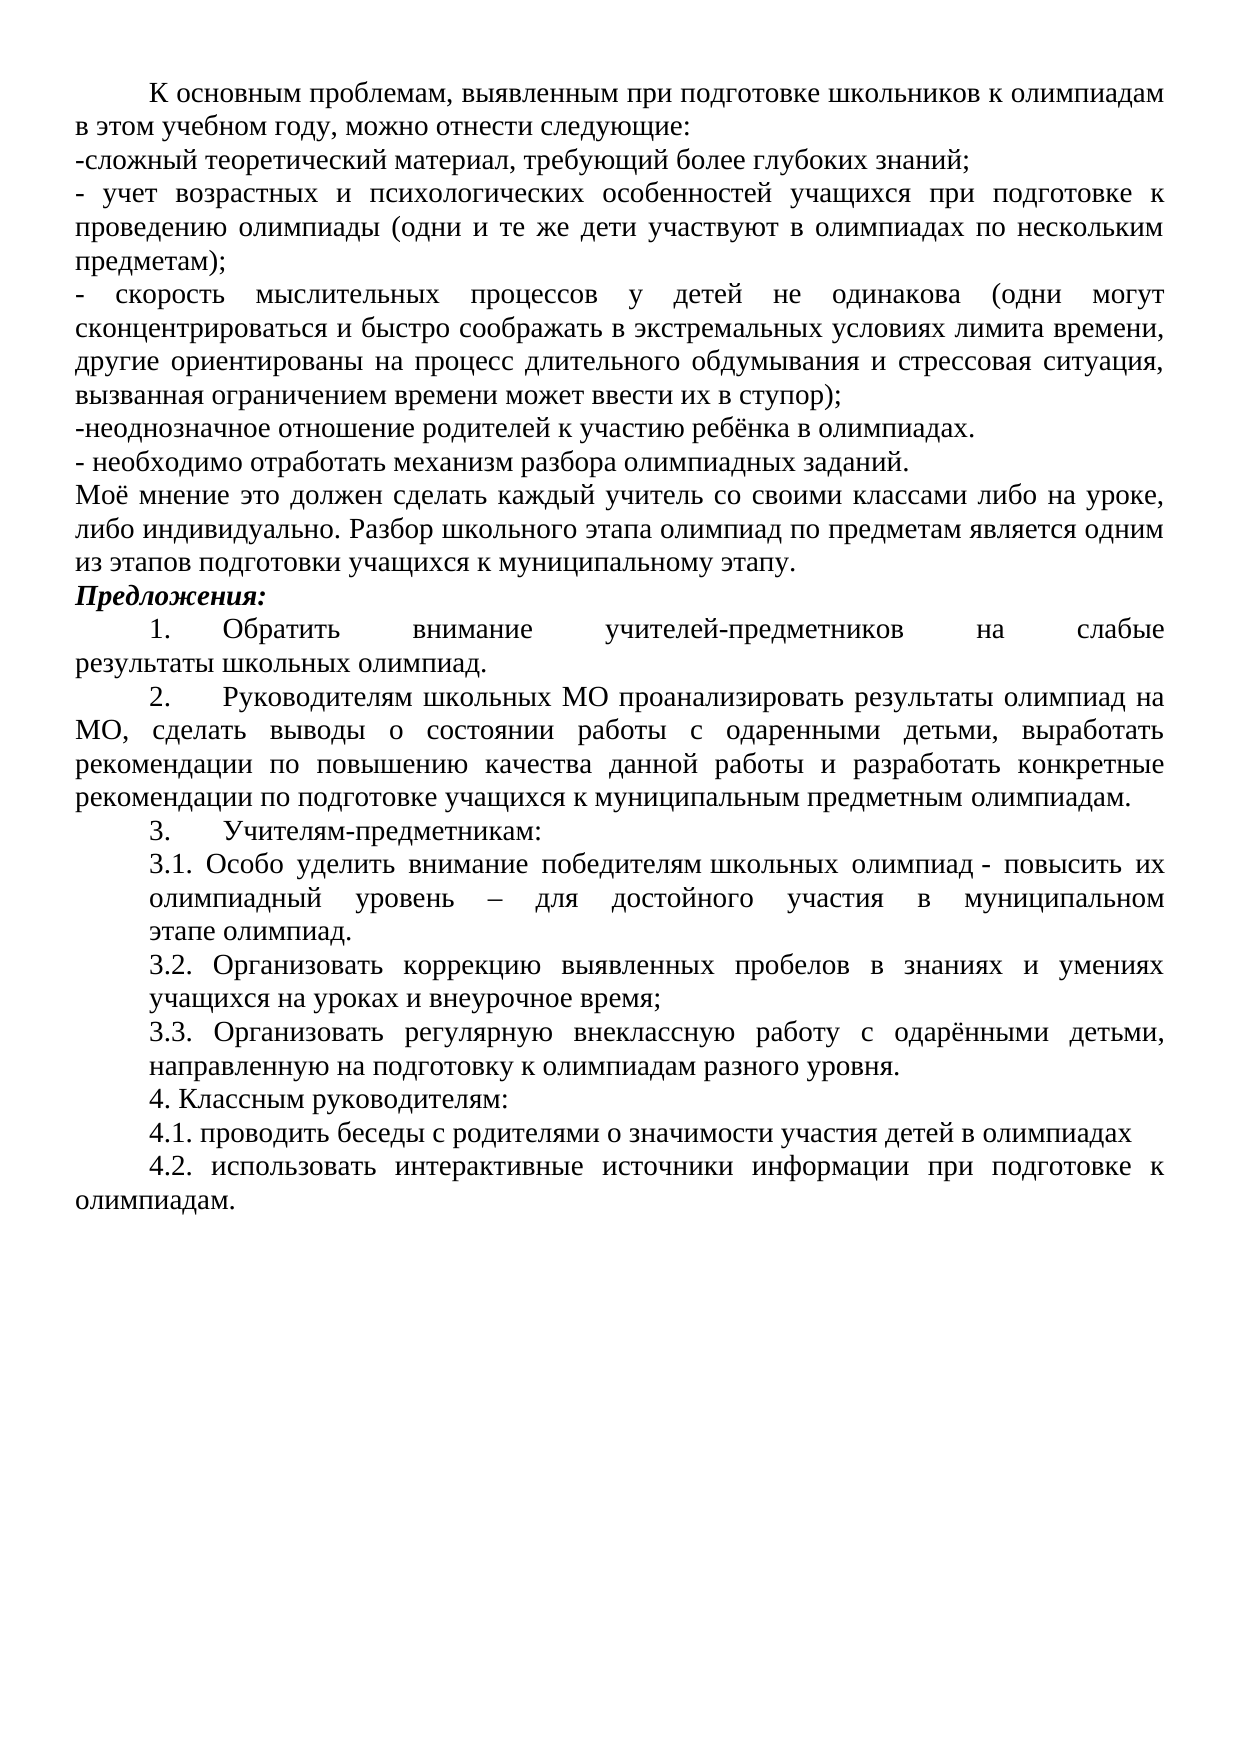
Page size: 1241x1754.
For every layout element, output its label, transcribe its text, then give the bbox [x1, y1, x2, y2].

text Предложения: [75, 578, 1165, 612]
text - учет возрастных и психологических особенностей учащихся при подготовке к проведению олимпиады (одни и те же дети участвуют в олимпиадах по нескольким предметам); [75, 176, 1165, 276]
text 4.2. использовать интерактивные источники информации при подготовке к олимпиадам. [75, 1148, 1165, 1215]
text 4. Классным руководителям: [75, 1081, 1165, 1115]
list Обратить внимание учителей-предметников на слабые результаты школьных олимпиад. [75, 612, 1165, 679]
text - необходимо отработать механизм разбора олимпиадных заданий. [75, 444, 1165, 477]
text 3.3. Организовать регулярную внеклассную работу с одарёнными детьми, направленную на подготовку к олимпиадам разного уровня. [149, 1014, 1165, 1081]
text -сложный теоретический материал, требующий более глубоких знаний; [75, 142, 1165, 176]
text К основным проблемам, выявленным при подготовке школьников к олимпиадам в этом учебном году, можно отнести следующие: [75, 75, 1165, 142]
text 3.2. Организовать коррекцию выявленных пробелов в знаниях и умениях учащихся на уроках и внеурочное время; [149, 947, 1165, 1014]
list Учителям-предметникам: [75, 813, 1165, 846]
list Руководителям школьных МО проанализировать результаты олимпиад на МО, сделать выводы о состоянии работы с одаренными детьми, выработать рекомендации по повышению качества данной работы и разработать конкретные рекомендации по подготовке учащихся к муниципальным предметным олимпиадам. [75, 679, 1165, 813]
text Моё мнение это должен сделать каждый учитель со своими классами либо на уроке, либо индивидуально. Разбор школьного этапа олимпиад по предметам является одним из этапов подготовки учащихся к муниципальному этапу. [75, 477, 1165, 578]
text - скорость мыслительных процессов у детей не одинакова (одни могут сконцентрироваться и быстро соображать в экстремальных условиях лимита времени, другие ориентированы на процесс длительного обдумывания и стрессовая ситуация, вызванная ограничением времени может ввести их в ступор); [75, 276, 1165, 410]
text -неоднозначное отношение родителей к участию ребёнка в олимпиадах. [75, 410, 1165, 444]
text 4.1. проводить беседы с родителями о значимости участия детей в олимпиадах [75, 1115, 1165, 1148]
text 3.1. Особо уделить внимание победителям школьных олимпиад - повысить их олимпиадный уровень – для достойного участия в муниципальном этапе олимпиад. [149, 846, 1165, 947]
